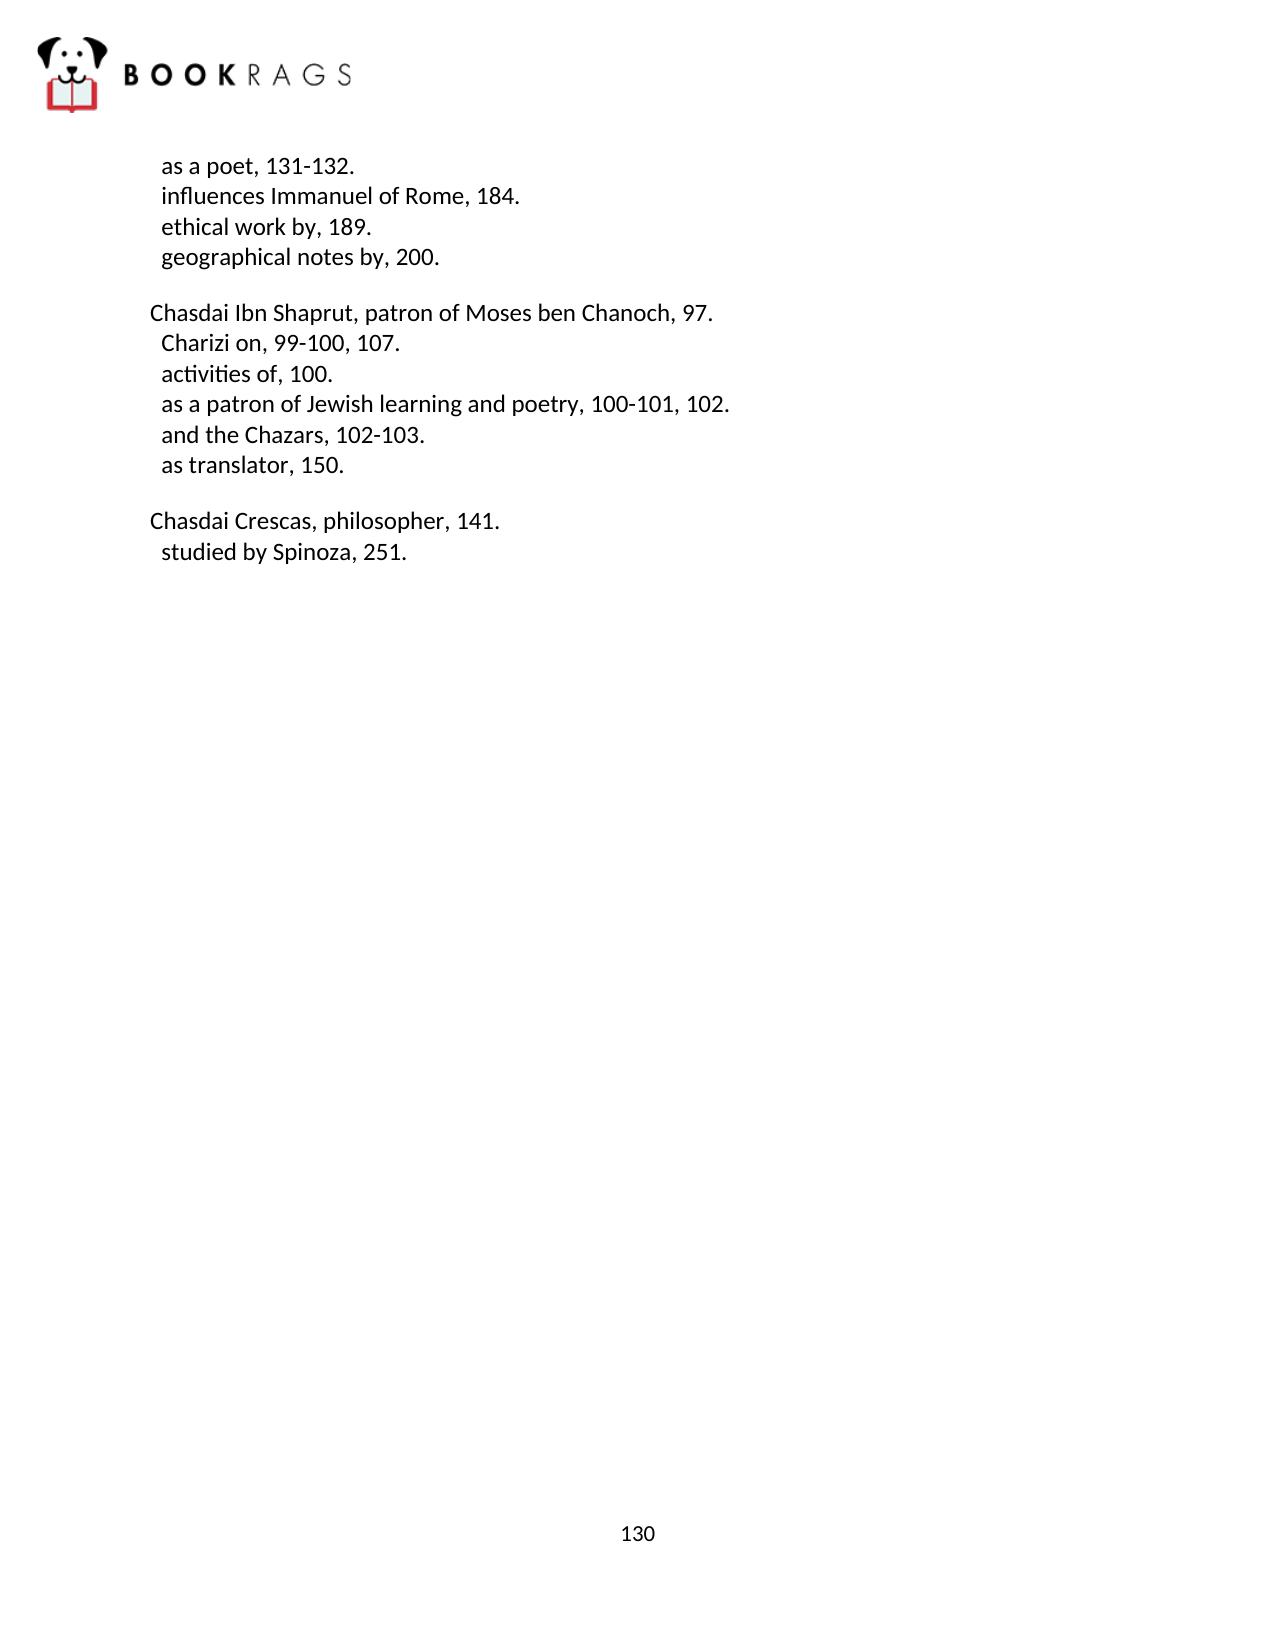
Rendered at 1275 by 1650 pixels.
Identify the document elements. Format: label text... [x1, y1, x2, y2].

text Chasdai Crescas, philosopher, 141. studied by Spinoza, 251. [150, 505, 1125, 566]
text Chasdai Ibn Shaprut, patron of Moses ben Chanoch, 97. Charizi on, 99-100, 107. activities of, 100. as a patron of Jewish learning and poetry, 100-101, 102. and the Chazars, 102-103. as translator, 150. [150, 297, 1125, 480]
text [150, 150, 1125, 272]
picture [37, 37, 351, 113]
